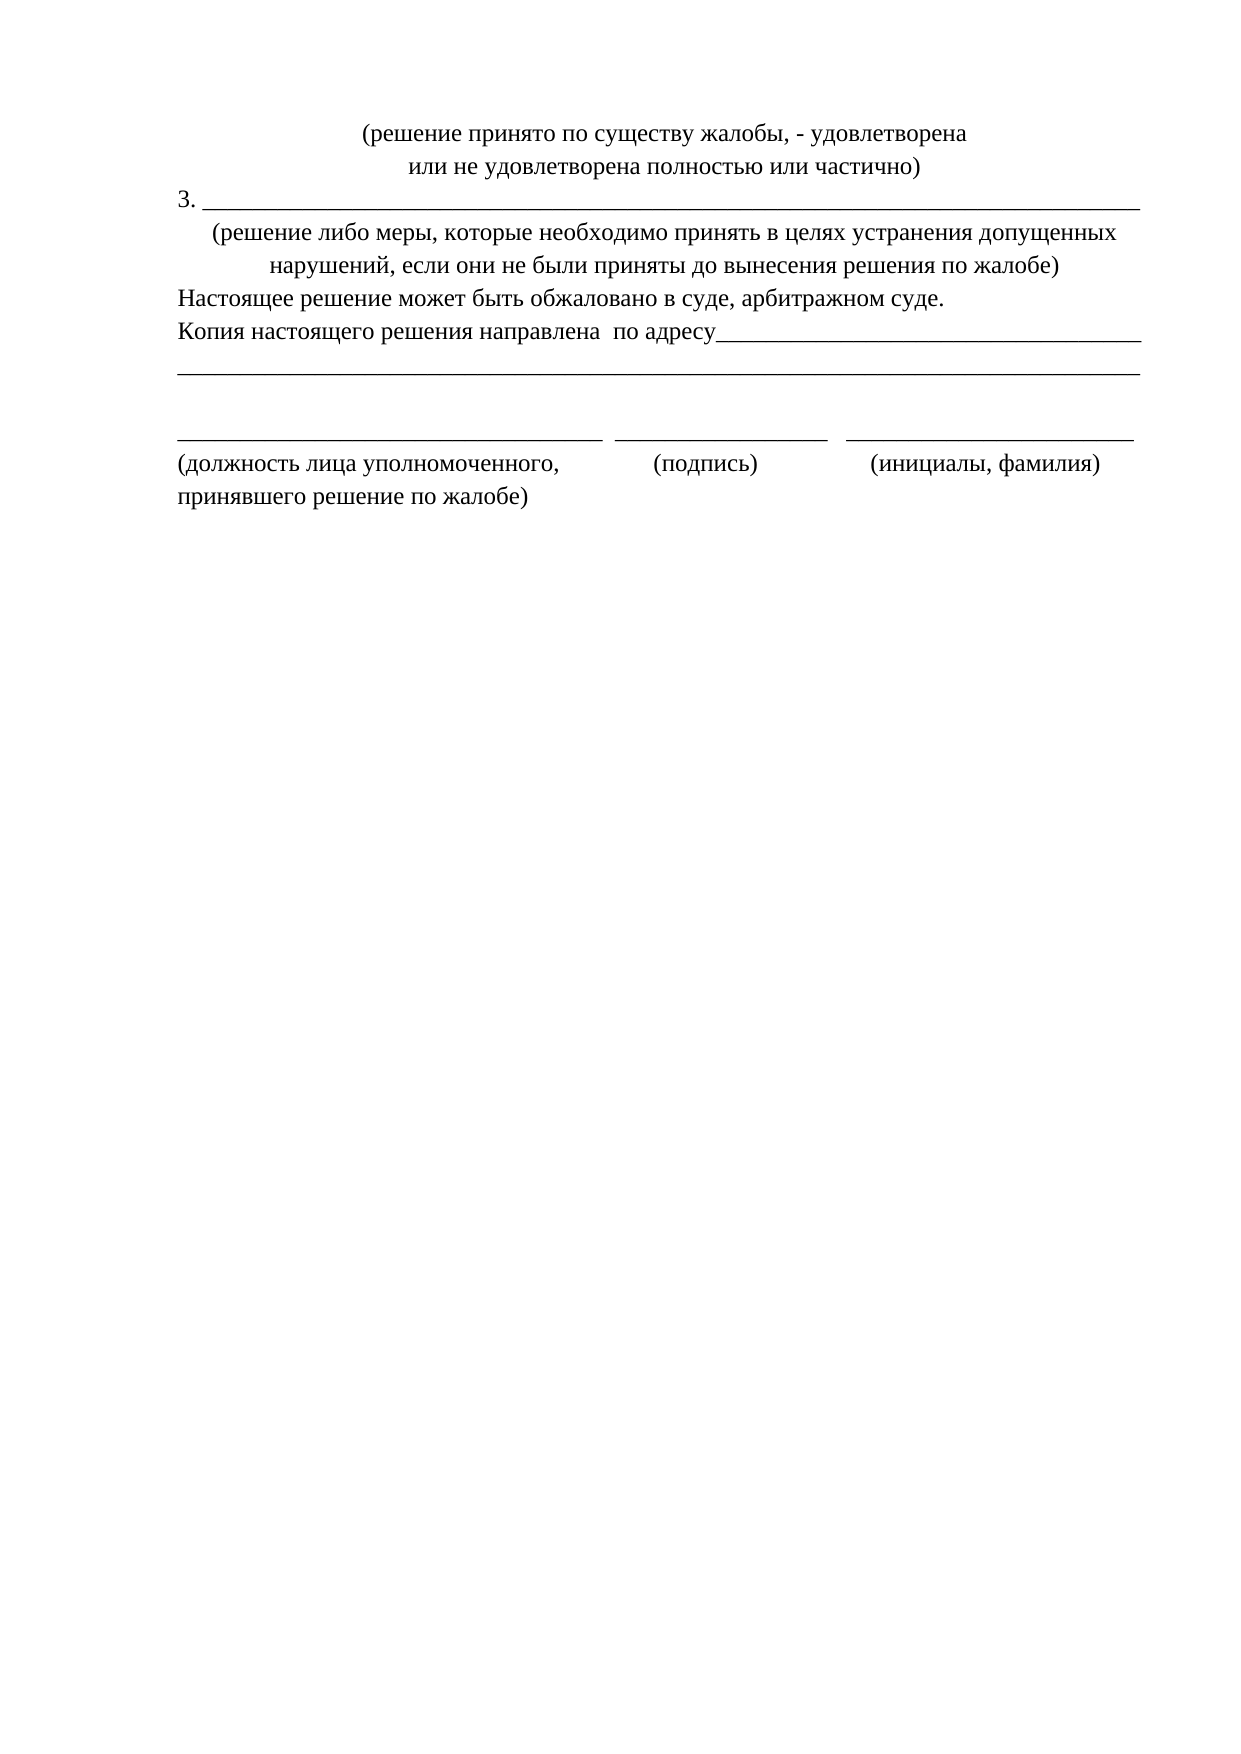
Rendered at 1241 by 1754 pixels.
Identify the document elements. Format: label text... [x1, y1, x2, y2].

text (решение принято по существу жалобы, - удовлетворена [177, 118, 1152, 147]
text _____________________________________________________________________________ [177, 349, 1152, 378]
text (решение либо меры, которые необходимо принять в целях устранения допущенных нарушений, если они не были приняты до вынесения решения по жалобе) [177, 217, 1152, 279]
text (должность лица уполномоченного, (подпись) (инициалы, фамилия) [177, 448, 1152, 477]
text Копия настоящего решения направлена по адресу__________________________________ [177, 316, 1152, 345]
text или не удовлетворена полностью или частично) [177, 151, 1152, 180]
text Настоящее решение может быть обжаловано в суде, арбитражном суде. [177, 283, 1152, 312]
text принявшего решение по жалобе) [177, 481, 1152, 510]
text 3. ___________________________________________________________________________ [177, 184, 1152, 213]
text __________________________________ _________________ _______________________ [177, 415, 1152, 444]
